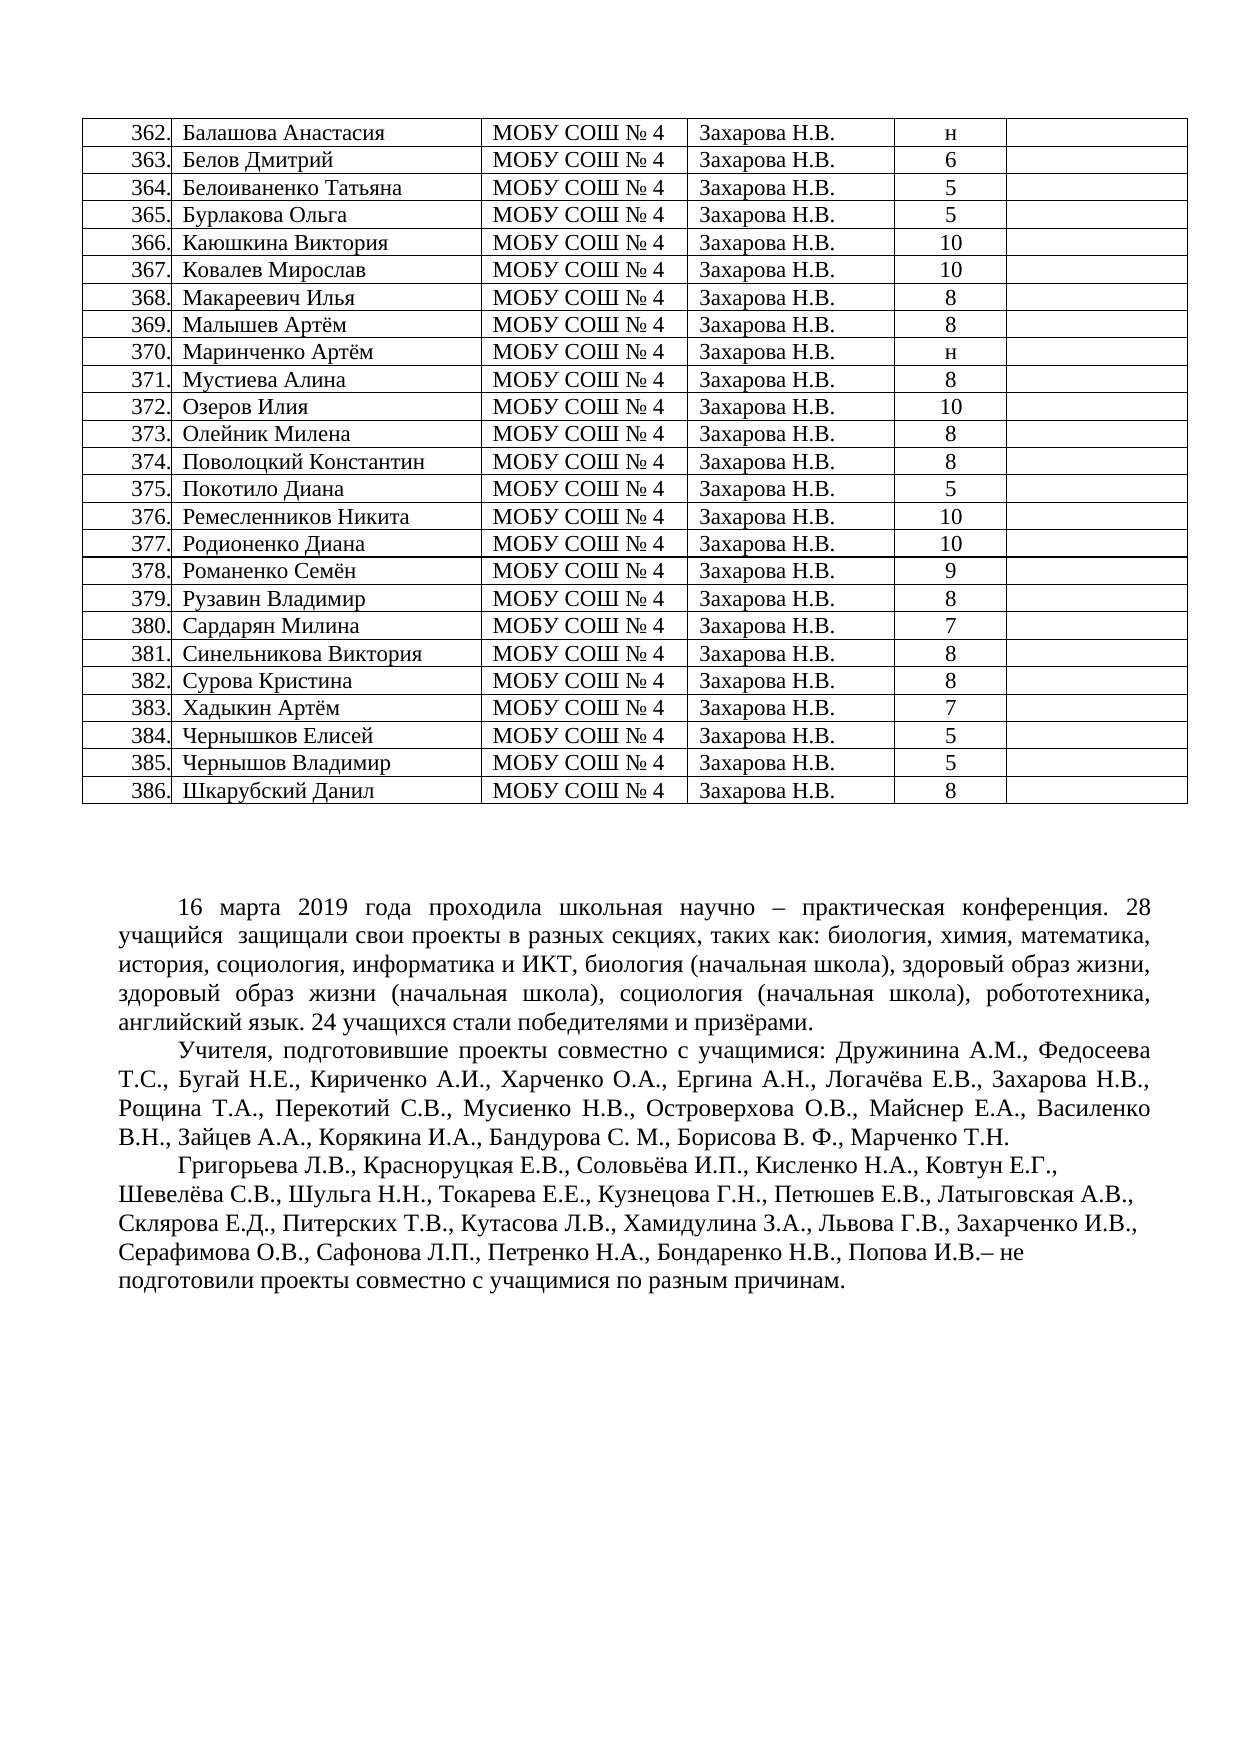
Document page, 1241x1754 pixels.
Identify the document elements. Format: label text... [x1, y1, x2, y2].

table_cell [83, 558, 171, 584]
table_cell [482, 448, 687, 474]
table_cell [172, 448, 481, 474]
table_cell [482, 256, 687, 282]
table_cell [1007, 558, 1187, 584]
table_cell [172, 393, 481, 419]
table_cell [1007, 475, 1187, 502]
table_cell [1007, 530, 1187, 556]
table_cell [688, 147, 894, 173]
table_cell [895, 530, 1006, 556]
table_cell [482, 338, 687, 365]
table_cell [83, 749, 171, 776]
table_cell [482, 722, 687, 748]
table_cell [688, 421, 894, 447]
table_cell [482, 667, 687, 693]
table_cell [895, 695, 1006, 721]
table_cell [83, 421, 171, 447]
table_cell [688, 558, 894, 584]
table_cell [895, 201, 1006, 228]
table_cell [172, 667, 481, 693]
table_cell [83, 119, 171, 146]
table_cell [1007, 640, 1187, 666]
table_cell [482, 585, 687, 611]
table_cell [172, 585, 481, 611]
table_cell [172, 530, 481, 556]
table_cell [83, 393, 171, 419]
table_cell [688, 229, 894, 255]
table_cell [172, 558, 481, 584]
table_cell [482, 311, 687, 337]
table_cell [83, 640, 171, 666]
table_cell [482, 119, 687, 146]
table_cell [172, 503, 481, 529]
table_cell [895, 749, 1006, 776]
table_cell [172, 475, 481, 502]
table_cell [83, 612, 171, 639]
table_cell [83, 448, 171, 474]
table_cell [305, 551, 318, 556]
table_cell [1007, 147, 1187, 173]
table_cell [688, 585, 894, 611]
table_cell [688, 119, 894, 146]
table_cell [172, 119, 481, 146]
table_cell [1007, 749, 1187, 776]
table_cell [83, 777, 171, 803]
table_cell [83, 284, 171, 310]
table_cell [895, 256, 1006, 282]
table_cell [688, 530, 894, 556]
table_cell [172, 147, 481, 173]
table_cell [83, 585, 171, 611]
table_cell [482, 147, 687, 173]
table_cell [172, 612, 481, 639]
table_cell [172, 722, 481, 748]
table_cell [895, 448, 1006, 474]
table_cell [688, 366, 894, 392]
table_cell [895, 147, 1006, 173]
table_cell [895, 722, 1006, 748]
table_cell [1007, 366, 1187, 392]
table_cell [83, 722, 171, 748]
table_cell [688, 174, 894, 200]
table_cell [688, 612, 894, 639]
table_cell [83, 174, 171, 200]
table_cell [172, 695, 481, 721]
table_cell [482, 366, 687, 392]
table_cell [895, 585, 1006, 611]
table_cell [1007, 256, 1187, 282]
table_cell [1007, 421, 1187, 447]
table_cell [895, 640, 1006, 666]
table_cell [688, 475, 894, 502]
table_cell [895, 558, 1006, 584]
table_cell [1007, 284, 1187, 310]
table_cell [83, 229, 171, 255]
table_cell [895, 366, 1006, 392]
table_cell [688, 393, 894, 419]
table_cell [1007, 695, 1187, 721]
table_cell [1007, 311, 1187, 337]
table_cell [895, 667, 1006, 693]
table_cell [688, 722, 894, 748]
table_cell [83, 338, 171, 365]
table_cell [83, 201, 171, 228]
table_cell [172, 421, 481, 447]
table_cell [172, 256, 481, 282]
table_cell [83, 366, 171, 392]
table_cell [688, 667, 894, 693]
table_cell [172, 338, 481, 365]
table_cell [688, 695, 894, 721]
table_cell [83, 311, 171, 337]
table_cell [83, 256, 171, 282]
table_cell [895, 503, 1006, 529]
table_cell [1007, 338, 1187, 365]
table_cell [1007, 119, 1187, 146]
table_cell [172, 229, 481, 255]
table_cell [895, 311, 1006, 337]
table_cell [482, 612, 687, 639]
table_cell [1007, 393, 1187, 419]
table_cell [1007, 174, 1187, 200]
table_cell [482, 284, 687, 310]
text Григорьева Л.В., Красноруцкая Е.В., Соловьёва И.П., Кисленко Н.А., Ковтун Е.Г., Шевелёва С.В., Шульга Н.Н., Токарева Е.Е., Кузнецова Г.Н., Петюшев Е.В., Латыговская А.В., Склярова Е.Д., Питерских Т.В., Кутасова Л.В., Хамидулина З.А., Львова Г.В., Захарченко И.В., Серафимова О.В., Сафонова Л.П., Петренко Н.А., Бондаренко Н.В., Попова И.В.– не подготовили проекты совместно с учащимися по разным причинам. [118, 1151, 1152, 1294]
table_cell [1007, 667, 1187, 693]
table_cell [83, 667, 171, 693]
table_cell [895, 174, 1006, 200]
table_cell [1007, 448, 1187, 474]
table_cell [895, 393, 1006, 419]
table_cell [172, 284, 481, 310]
text 16 марта 2019 года проходила школьная научно – практическая конференция. 28 учащийся защищали свои проекты в разных секциях, таких как: биология, химия, математика, история, социология, информатика и ИКТ, биология (начальная школа), здоровый образ жизни, здоровый образ жизни (начальная школа), социология (начальная школа), робототехника, английский язык. 24 учащихся стали победителями и призёрами. [118, 892, 1152, 1036]
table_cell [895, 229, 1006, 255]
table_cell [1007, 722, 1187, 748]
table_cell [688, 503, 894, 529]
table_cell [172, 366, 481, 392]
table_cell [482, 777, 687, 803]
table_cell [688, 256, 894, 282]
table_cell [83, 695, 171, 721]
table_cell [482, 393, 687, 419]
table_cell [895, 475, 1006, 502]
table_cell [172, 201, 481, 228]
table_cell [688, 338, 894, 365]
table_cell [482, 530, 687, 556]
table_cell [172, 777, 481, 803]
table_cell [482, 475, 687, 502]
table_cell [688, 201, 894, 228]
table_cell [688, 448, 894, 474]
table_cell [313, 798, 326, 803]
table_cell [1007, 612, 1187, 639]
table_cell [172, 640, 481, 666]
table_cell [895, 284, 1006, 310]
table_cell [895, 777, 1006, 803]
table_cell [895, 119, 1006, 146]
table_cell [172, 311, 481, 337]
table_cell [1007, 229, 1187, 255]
text Учителя, подготовившие проекты совместно с учащимися: Дружинина А.М., Федосеева Т.С., Бугай Н.Е., Кириченко А.И., Харченко О.А., Ергина А.Н., Логачёва Е.В., Захарова Н.В., Рощина Т.А., Перекотий С.В., Мусиенко Н.В., Островерхова О.В., Майснер Е.А., Василенко В.Н., Зайцев А.А., Корякина И.А., Бандурова С. М., Борисова В. Ф., Марченко Т.Н. [118, 1036, 1152, 1151]
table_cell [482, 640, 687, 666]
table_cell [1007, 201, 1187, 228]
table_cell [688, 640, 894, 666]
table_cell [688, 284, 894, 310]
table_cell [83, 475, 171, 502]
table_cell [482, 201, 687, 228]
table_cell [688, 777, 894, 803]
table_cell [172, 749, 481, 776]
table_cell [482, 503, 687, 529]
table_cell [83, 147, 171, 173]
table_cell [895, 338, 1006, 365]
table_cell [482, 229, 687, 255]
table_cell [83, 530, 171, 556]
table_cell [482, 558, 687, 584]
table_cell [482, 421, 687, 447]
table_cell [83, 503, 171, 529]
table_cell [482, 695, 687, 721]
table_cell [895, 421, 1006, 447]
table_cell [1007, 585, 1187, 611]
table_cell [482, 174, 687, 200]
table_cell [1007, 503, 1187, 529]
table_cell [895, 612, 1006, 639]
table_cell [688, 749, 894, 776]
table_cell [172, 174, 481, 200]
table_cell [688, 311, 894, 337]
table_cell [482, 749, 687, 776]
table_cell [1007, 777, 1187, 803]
